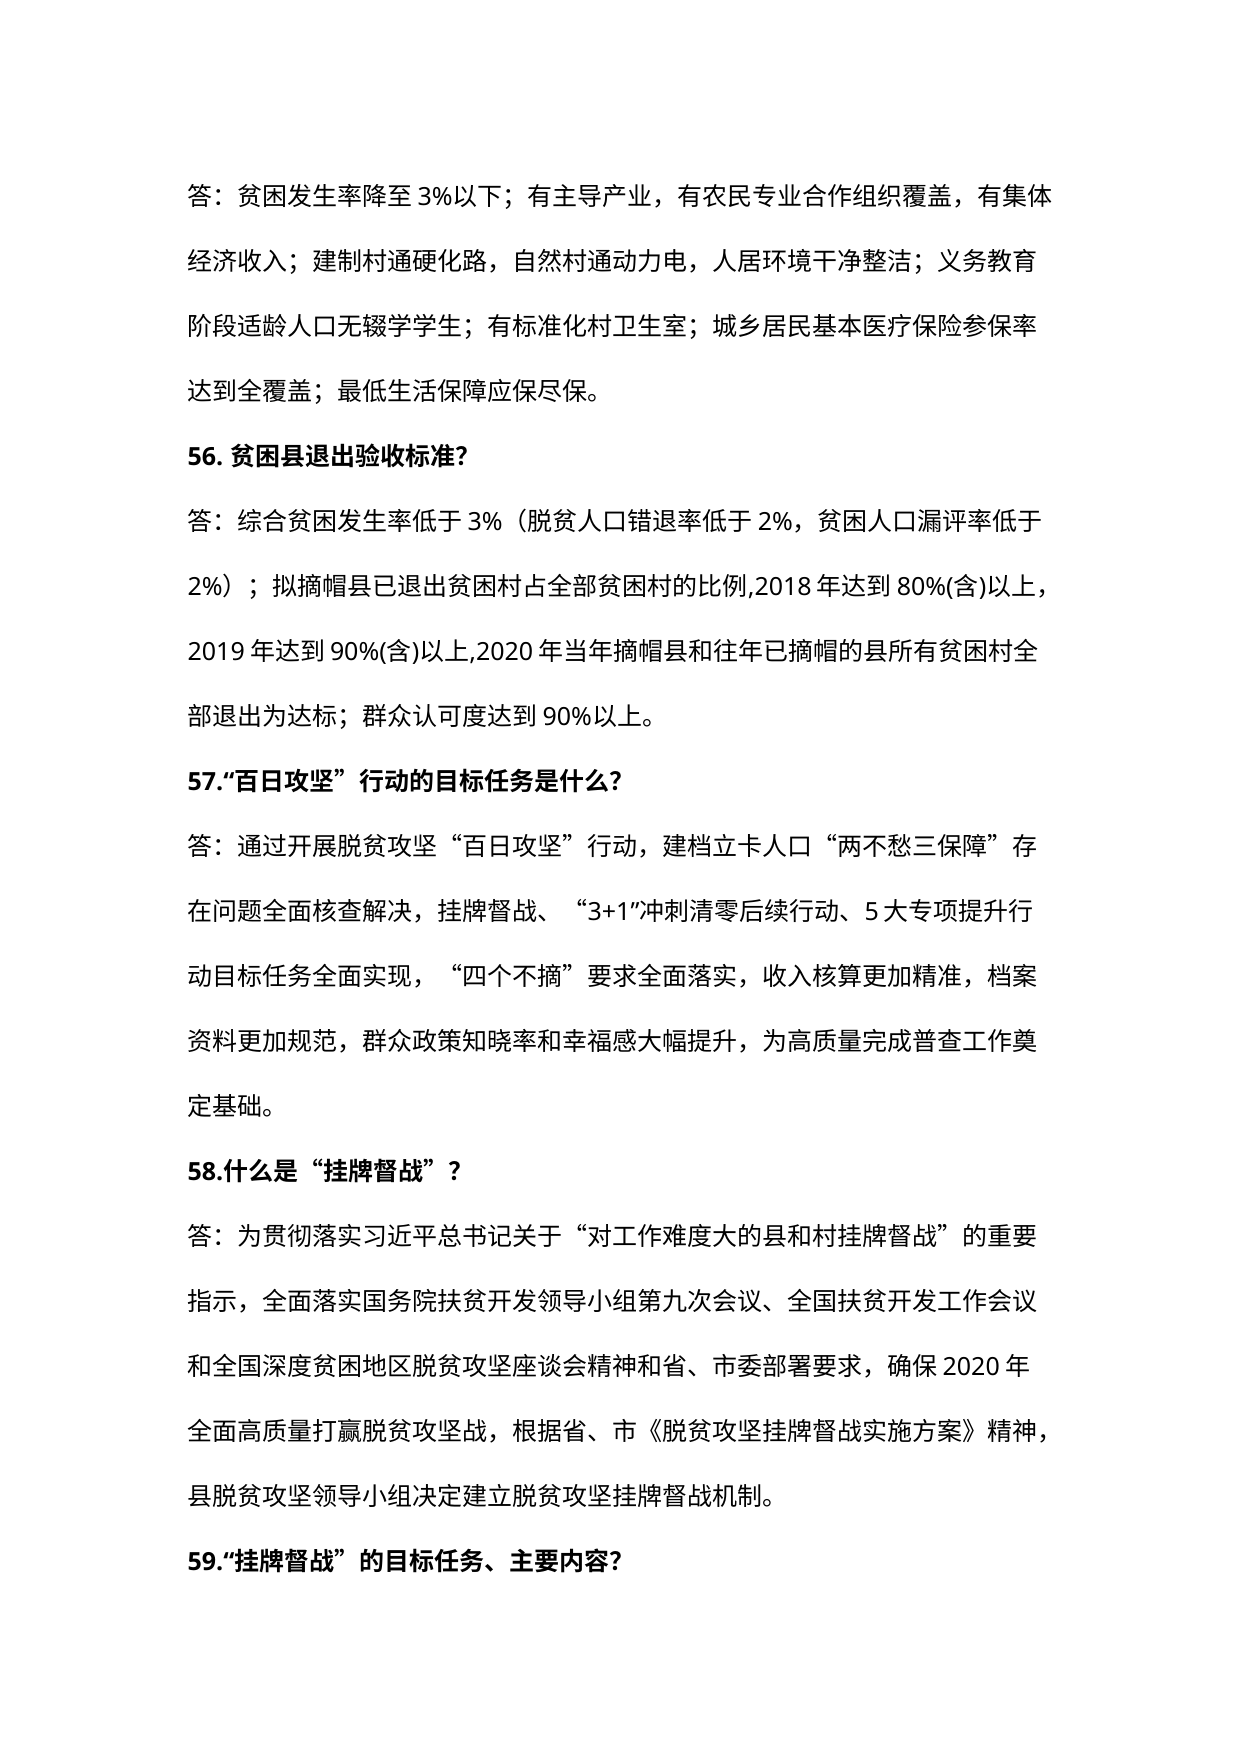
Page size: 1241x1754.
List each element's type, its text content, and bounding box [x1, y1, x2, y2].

text 59.“挂牌督战”的目标任务、主要内容？ [187, 1527, 1053, 1592]
text 57.“百日攻坚”行动的目标任务是什么？ [187, 747, 1053, 812]
text 答：贫困发生率降至3%以下；有主导产业，有农民专业合作组织覆盖，有集体经济收入；建制村通硬化路，自然村通动力电，人居环境干净整洁；义务教育阶段适龄人口无辍学学生；有标准化村卫生室；城乡居民基本医疗保险参保率达到全覆盖；最低生活保障应保尽保。 [187, 162, 1053, 422]
text 58.什么是“挂牌督战”？ [187, 1137, 1053, 1202]
text 答：为贯彻落实习近平总书记关于“对工作难度大的县和村挂牌督战”的重要指示，全面落实国务院扶贫开发领导小组第九次会议、全国扶贫开发工作会议和全国深度贫困地区脱贫攻坚座谈会精神和省、市委部署要求，确保2020年全面高质量打赢脱贫攻坚战，根据省、市《脱贫攻坚挂牌督战实施方案》精神，县脱贫攻坚领导小组决定建立脱贫攻坚挂牌督战机制。 [187, 1202, 1053, 1527]
text 56. 贫困县退出验收标准？ [187, 422, 1053, 487]
text 答：综合贫困发生率低于3%（脱贫人口错退率低于2%，贫困人口漏评率低于2%）；拟摘帽县已退出贫困村占全部贫困村的比例,2018年达到80%(含)以上，2019年达到90%(含)以上,2020年当年摘帽县和往年已摘帽的县所有贫困村全部退出为达标；群众认可度达到90%以上。 [187, 487, 1053, 747]
text 答：通过开展脱贫攻坚“百日攻坚”行动，建档立卡人口“两不愁三保障”存在问题全面核查解决，挂牌督战、“3+1”冲刺清零后续行动、5大专项提升行动目标任务全面实现，“四个不摘”要求全面落实，收入核算更加精准，档案资料更加规范，群众政策知晓率和幸福感大幅提升，为高质量完成普查工作奠定基础。 [187, 812, 1053, 1137]
